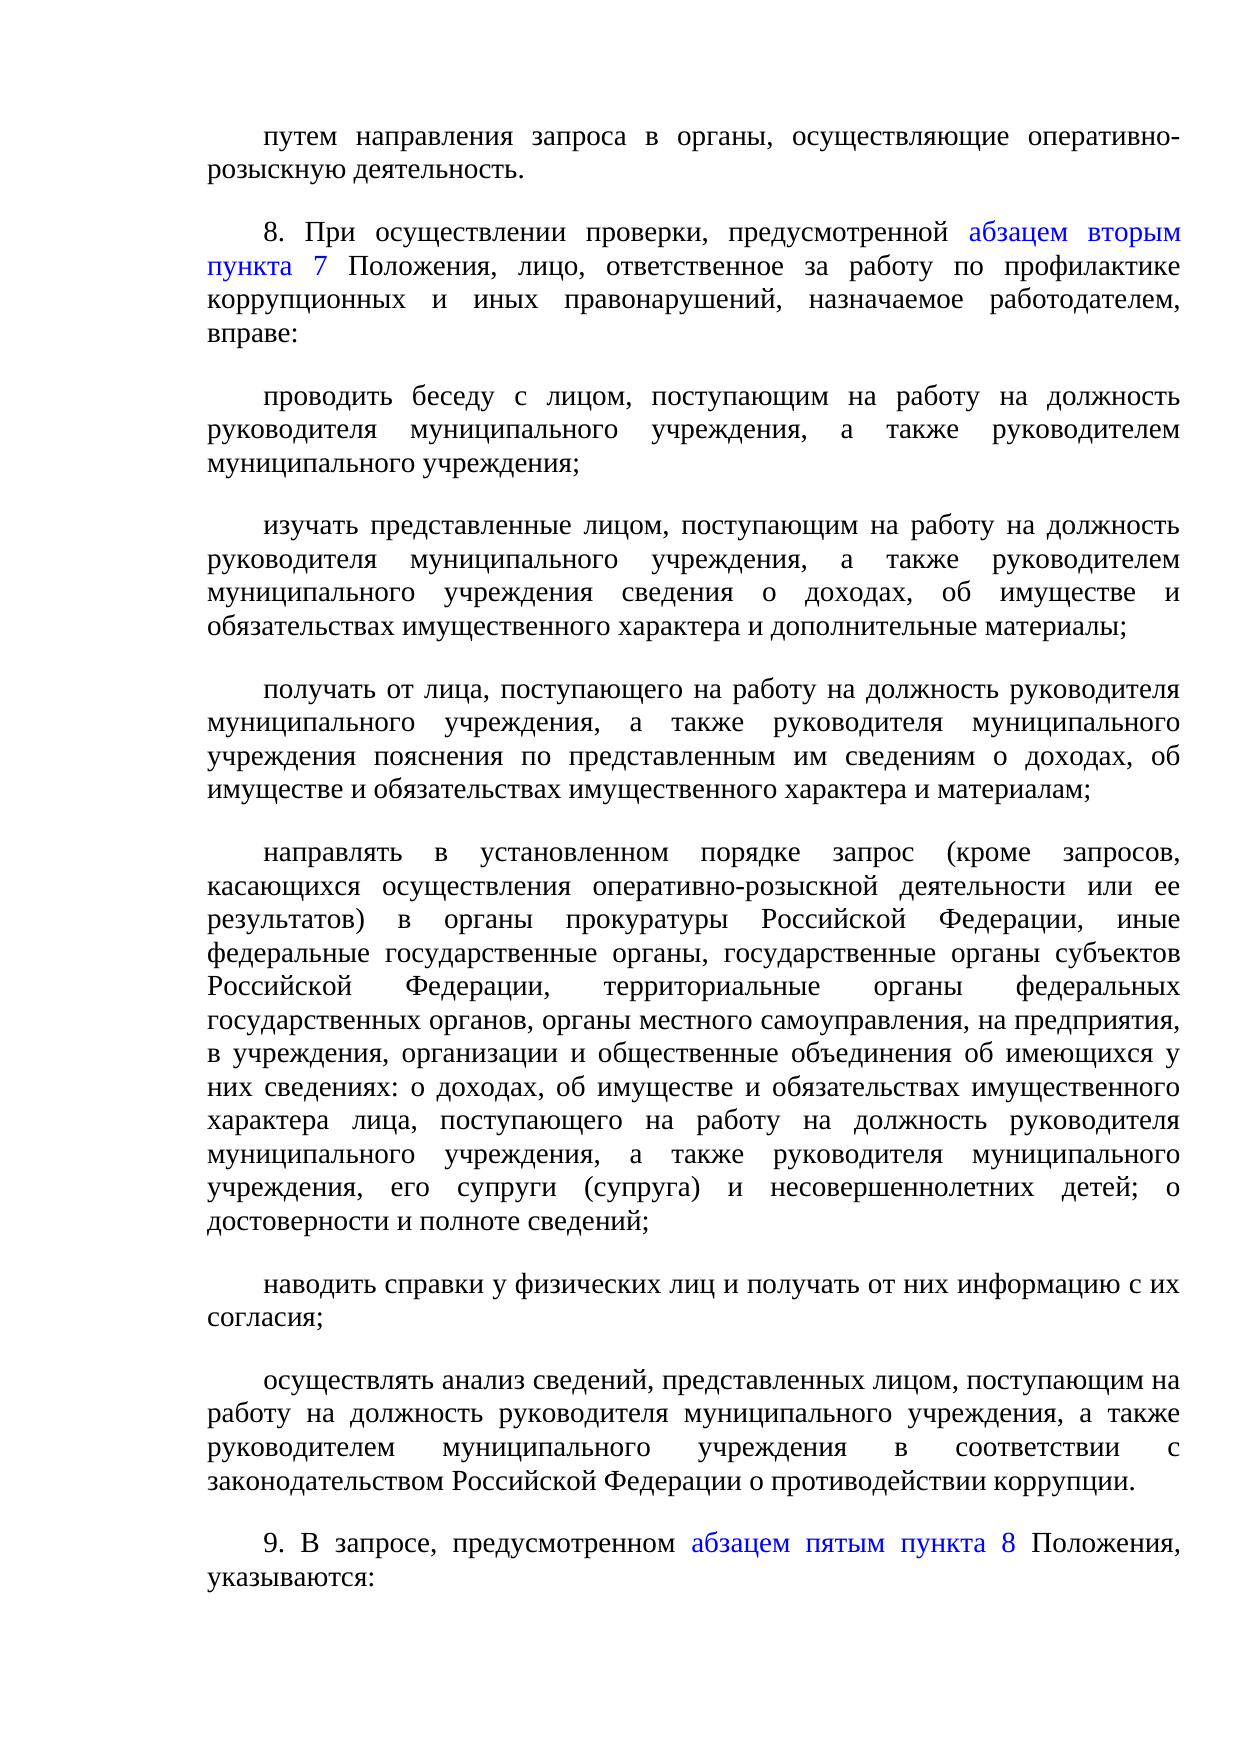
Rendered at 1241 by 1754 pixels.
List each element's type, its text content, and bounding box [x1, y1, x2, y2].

text 9. В запросе, предусмотренном абзацем пятым пункта 8 Положения, указываются: [207, 1525, 1181, 1592]
text наводить справки у физических лиц и получать от них информацию с их согласия; [207, 1266, 1181, 1333]
text направлять в установленном порядке запрос (кроме запросов, касающихся осуществления оперативно-розыскной деятельности или ее результатов) в органы прокуратуры Российской Федерации, иные федеральные государственные органы, государственные органы субъектов Российской Федерации, территориальные органы федеральных государственных органов, органы местного самоуправления, на предприятия, в учреждения, организации и общественные объединения об имеющихся у них сведениях: о доходах, об имуществе и обязательствах имущественного характера лица, поступающего на работу на должность руководителя муниципального учреждения, а также руководителя муниципального учреждения, его супруги (супруга) и несовершеннолетних детей; о достоверности и полноте сведений; [207, 834, 1181, 1237]
text получать от лица, поступающего на работу на должность руководителя муниципального учреждения, а также руководителя муниципального учреждения пояснения по представленным им сведениям о доходах, об имуществе и обязательствах имущественного характера и материалам; [207, 671, 1181, 805]
text 8. При осуществлении проверки, предусмотренной абзацем вторым пункта 7 Положения, лицо, ответственное за работу по профилактике коррупционных и иных правонарушений, назначаемое работодателем, вправе: [207, 214, 1181, 348]
text проводить беседу с лицом, поступающим на работу на должность руководителя муниципального учреждения, а также руководителем муниципального учреждения; [207, 378, 1181, 478]
text путем направления запроса в органы, осуществляющие оперативно-розыскную деятельность. [207, 118, 1181, 185]
text осуществлять анализ сведений, представленных лицом, поступающим на работу на должность руководителя муниципального учреждения, а также руководителем муниципального учреждения в соответствии с законодательством Российской Федерации о противодействии коррупции. [207, 1362, 1181, 1496]
text изучать представленные лицом, поступающим на работу на должность руководителя муниципального учреждения, а также руководителем муниципального учреждения сведения о доходах, об имуществе и обязательствах имущественного характера и дополнительные материалы; [207, 507, 1181, 642]
